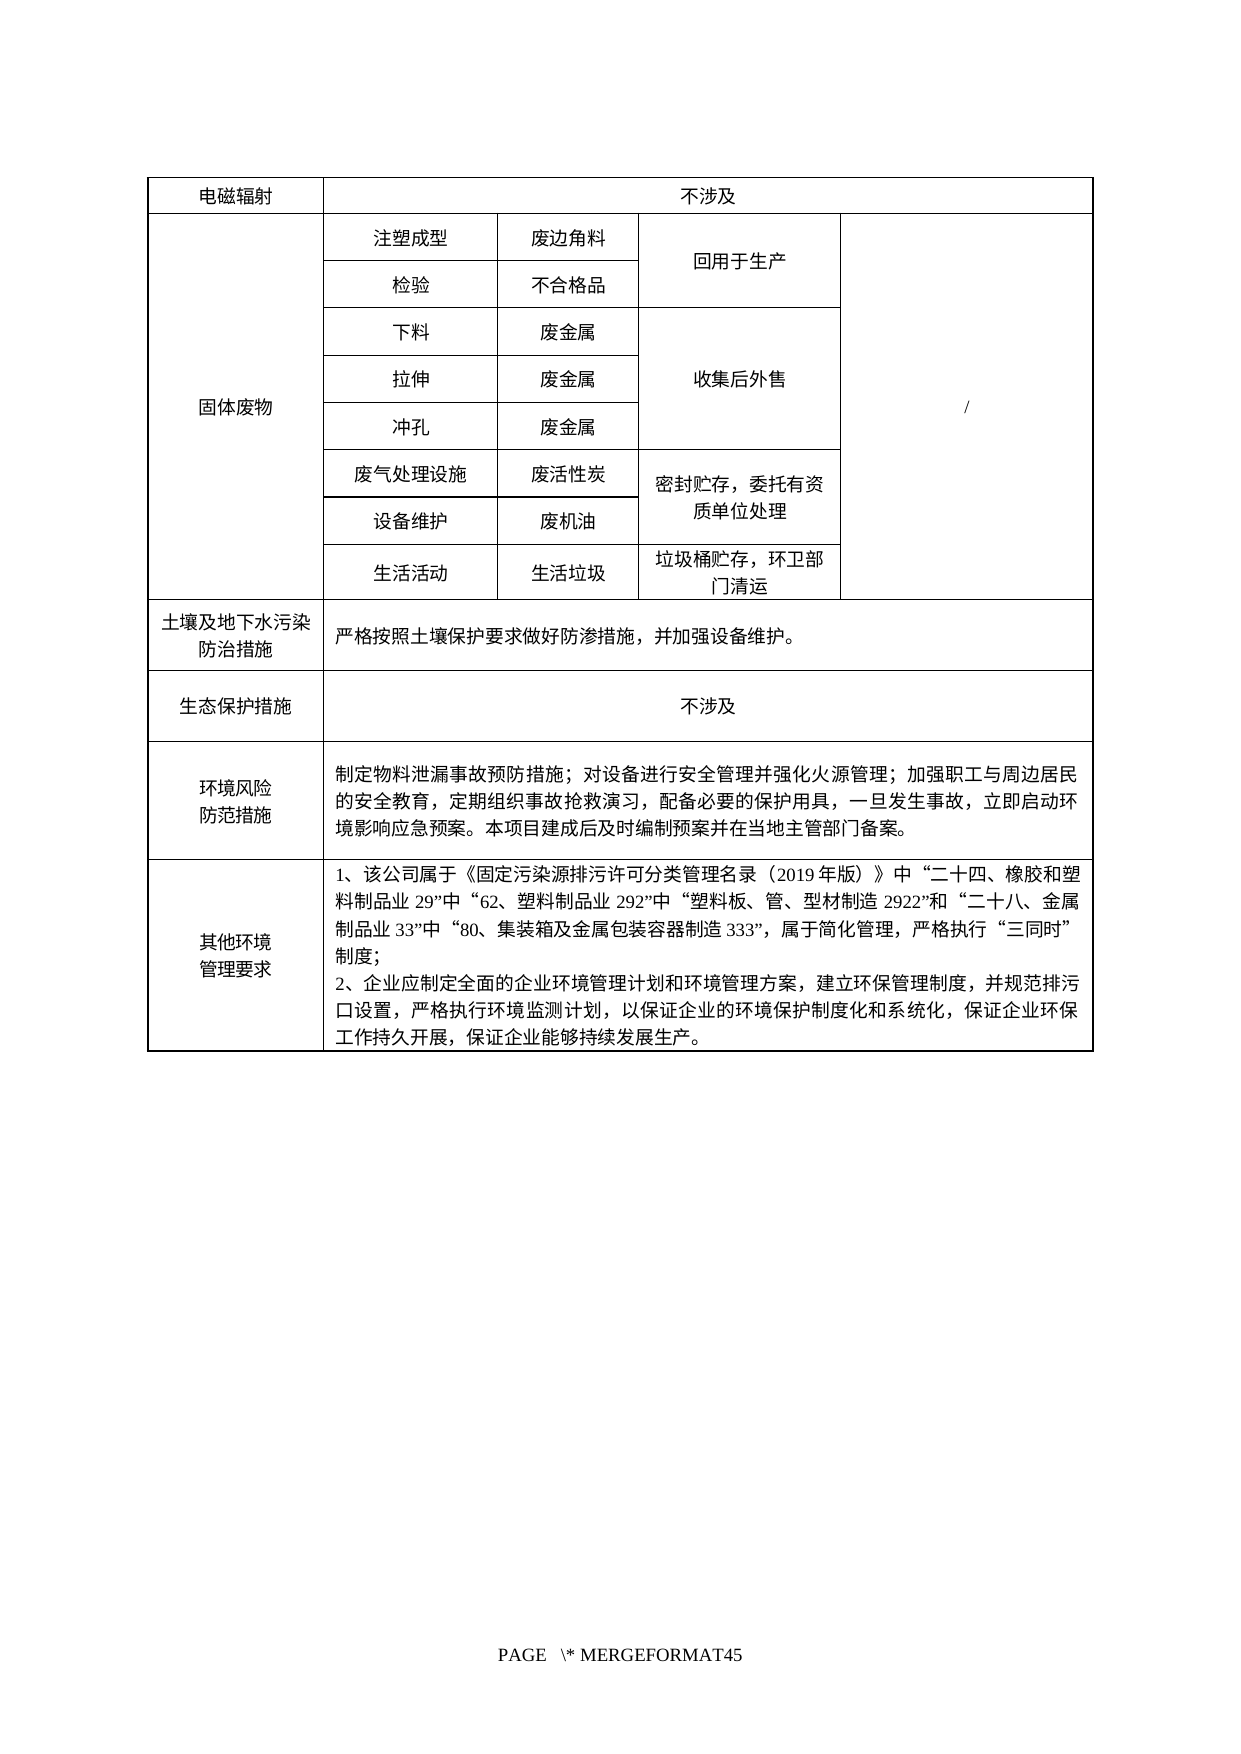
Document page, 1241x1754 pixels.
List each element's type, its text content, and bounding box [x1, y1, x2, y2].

table_cell 土壤及地下水污染防治措施 [149, 600, 323, 670]
table_cell 回用于生产 [639, 214, 840, 307]
table_cell 拉伸 [324, 356, 497, 402]
table_cell 注塑成型 [324, 214, 497, 260]
table_cell 废金属 [498, 356, 638, 402]
table_cell 废机油 [498, 498, 638, 544]
table_cell 废气处理设施 [324, 450, 497, 496]
table_cell 不合格品 [498, 261, 638, 307]
table_cell 制定物料泄漏事故预防措施；对设备进行安全管理并强化火源管理；加强职工与周边居民的安全教育，定期组织事故抢救演习，配备必要的保护用具，一旦发生事故，立即启动环境影响应急预案。本项目建成后及时编制预案并在当地主管部门备案。 [324, 742, 1092, 859]
table_cell 不涉及 [324, 671, 1092, 741]
table_cell 检验 [324, 261, 497, 307]
table_cell 电磁辐射 [149, 178, 323, 213]
table_cell 生态保护措施 [149, 671, 323, 741]
table_cell 废金属 [498, 403, 638, 449]
table_cell 收集后外售 [639, 308, 840, 449]
table_cell 环境风险 防范措施 [149, 742, 323, 859]
table_cell / [841, 214, 1092, 599]
table_cell 密封贮存，委托有资质单位处理 [639, 450, 840, 544]
table_cell 下料 [324, 308, 497, 354]
table_cell 废金属 [498, 308, 638, 354]
table_cell 冲孔 [324, 403, 497, 449]
table_cell 生活活动 [324, 545, 497, 599]
table_cell 废边角料 [498, 214, 638, 260]
table_cell 其他环境 管理要求 [149, 860, 323, 1050]
table_cell 废活性炭 [498, 450, 638, 496]
table_cell 严格按照土壤保护要求做好防渗措施，并加强设备维护。 [324, 600, 1092, 670]
table_cell 生活垃圾 [498, 545, 638, 599]
table_cell 1、该公司属于《固定污染源排污许可分类管理名录（2019年版）》中“二十四、橡胶和塑料制品业29”中“62、塑料制品业292”中“塑料板、管、型材制造2922”和“二十八、金属制品业33”中“80、集装箱及金属包装容器制造333”，属于简化管理，严格执行“三同时”制度； 2、企业应制定全面的企业环境管理计划和环境管理方案，建立环保管理制度，并规范排污口设置，严格执行环境监测计划，以保证企业的环境保护制度化和系统化，保证企业环保工作持久开展，保证企业能够持续发展生产。 [324, 860, 1092, 1050]
table_cell 垃圾桶贮存，环卫部门清运 [639, 545, 840, 599]
table_cell 固体废物 [149, 214, 323, 599]
table_cell 不涉及 [324, 178, 1092, 213]
table_cell 设备维护 [324, 498, 497, 544]
